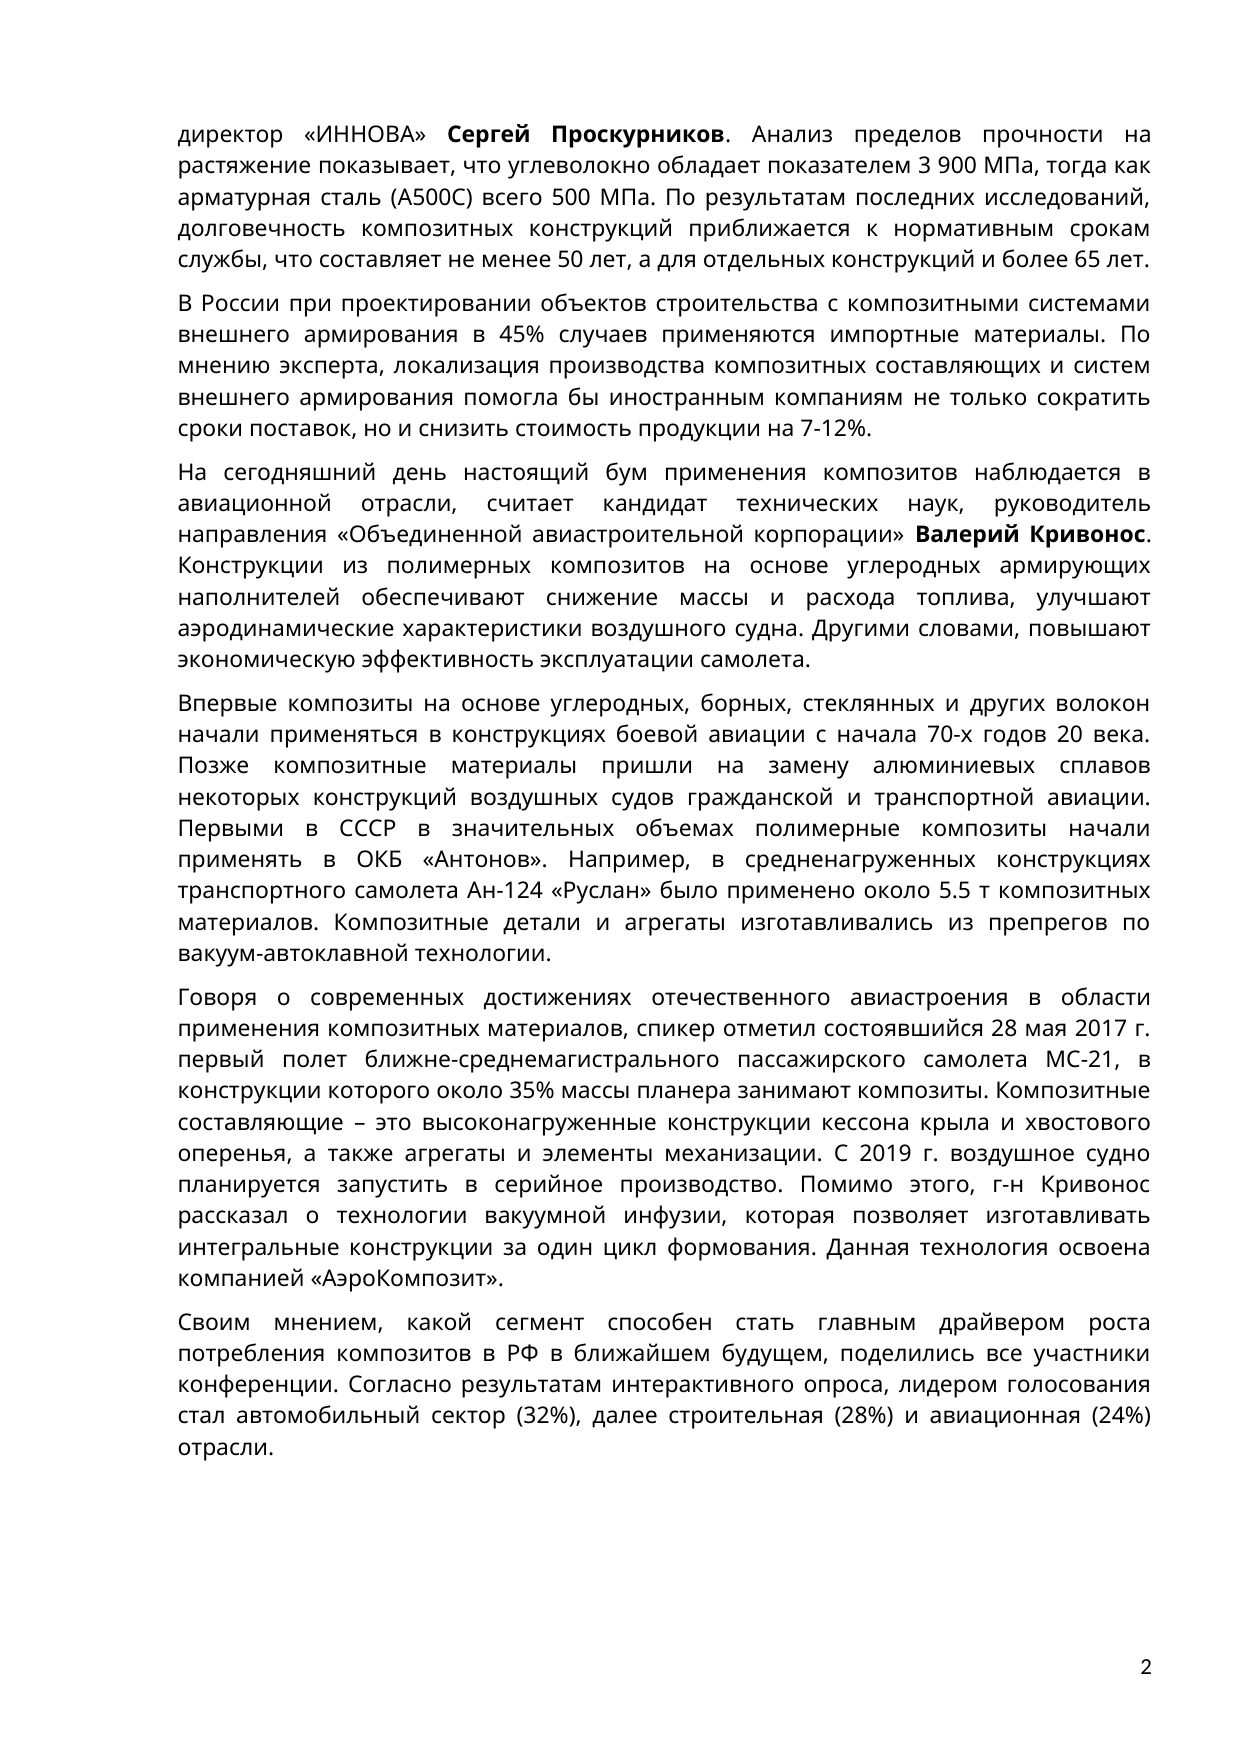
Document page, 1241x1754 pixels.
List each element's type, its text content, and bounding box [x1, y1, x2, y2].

text Говоря о современных достижениях отечественного авиастроения в области применения композитных материалов, спикер отметил состоявшийся 28 мая 2017 г. первый полет ближне-среднемагистрального пассажирского самолета МС-21, в конструкции которого около 35% массы планера занимают композиты. Композитные составляющие – это высоконагруженные конструкции кессона крыла и хвостового оперенья, а также агрегаты и элементы механизации. С 2019 г. воздушное судно планируется запустить в серийное производство. Помимо этого, г-н Кривонос рассказал о технологии вакуумной инфузии, которая позволяет изготавливать интегральные конструкции за один цикл формования. Данная технология освоена компанией «АэроКомпозит». [177, 981, 1152, 1293]
text Своим мнением, какой сегмент способен стать главным драйвером роста потребления композитов в РФ в ближайшем будущем, поделились все участники конференции. Согласно результатам интерактивного опроса, лидером голосования стал автомобильный сектор (32%), далее строительная (28%) и авиационная (24%) отрасли. [177, 1306, 1152, 1462]
text На сегодняшний день настоящий бум применения композитов наблюдается в авиационной отрасли, считает кандидат технических наук, руководитель направления «Объединенной авиастроительной корпорации» Валерий Кривонос. Конструкции из полимерных композитов на основе углеродных армирующих наполнителей обеспечивают снижение массы и расхода топлива, улучшают аэродинамические характеристики воздушного судна. Другими словами, повышают экономическую эффективность эксплуатации самолета. [177, 456, 1152, 674]
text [177, 118, 1152, 274]
text В России при проектировании объектов строительства с композитными системами внешнего армирования в 45% случаев применяются импортные материалы. По мнению эксперта, локализация производства композитных составляющих и систем внешнего армирования помогла бы иностранным компаниям не только сократить сроки поставок, но и снизить стоимость продукции на 7-12%. [177, 287, 1152, 443]
text Впервые композиты на основе углеродных, борных, стеклянных и других волокон начали применяться в конструкциях боевой авиации с начала 70-х годов 20 века. Позже композитные материалы пришли на замену алюминиевых сплавов некоторых конструкций воздушных судов гражданской и транспортной авиации. Первыми в СССР в значительных объемах полимерные композиты начали применять в ОКБ «Антонов». Например, в средненагруженных конструкциях транспортного самолета Ан-124 «Руслан» было применено около 5.5 т композитных материалов. Композитные детали и агрегаты изготавливались из препрегов по вакуум-автоклавной технологии. [177, 687, 1152, 968]
